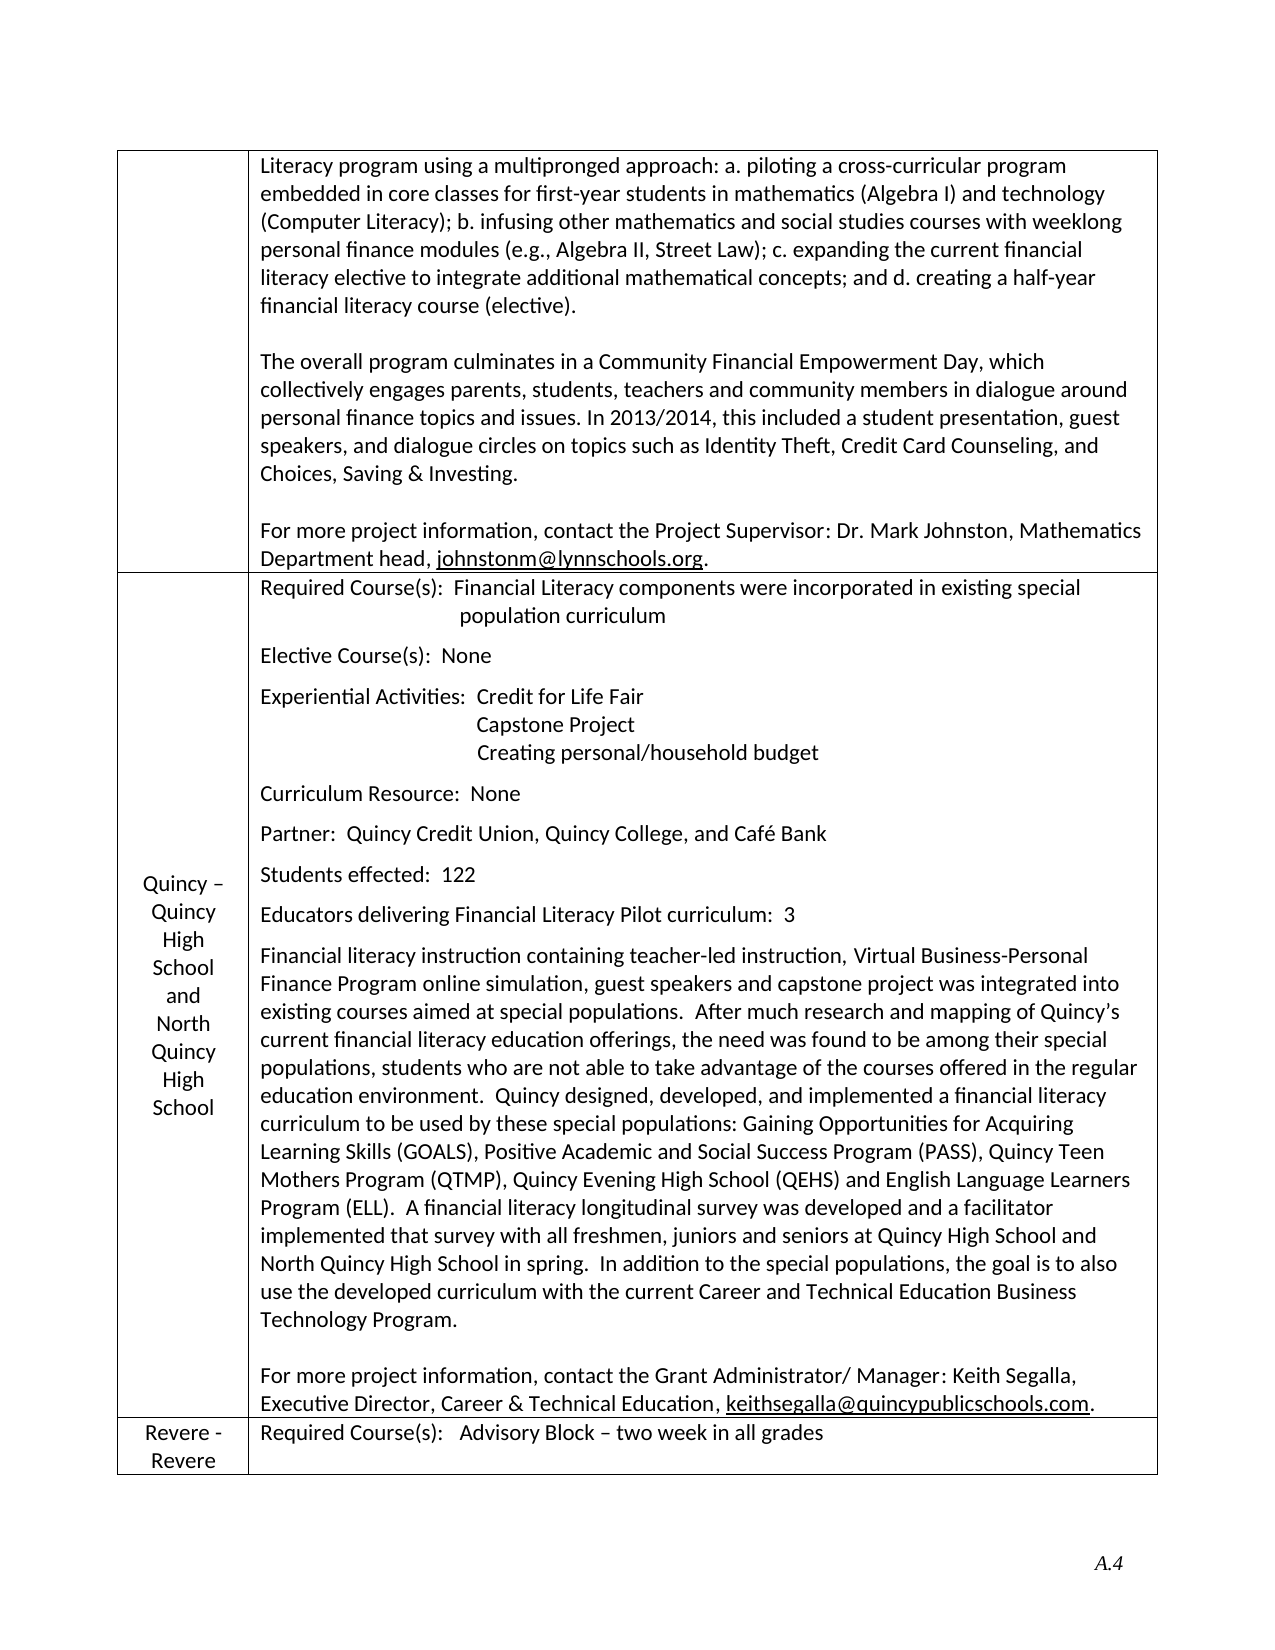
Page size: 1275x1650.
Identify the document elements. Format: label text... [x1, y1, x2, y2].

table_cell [118, 1418, 248, 1474]
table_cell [249, 1418, 1157, 1474]
table_cell Quincy – Quincy High School and North Quincy High School [118, 573, 248, 1417]
table_cell Required Course(s): Financial Literacy components were incorporated in existing special population curriculum Elective Course(s): None Experiential Activities: Credit for Life Fair Capstone Project Creating personal/household budget Curriculum Resource: None Partner: Quincy Credit Union, Quincy College, and Café Bank Students effected: 122 Educators delivering Financial Literacy Pilot curriculum: 3 Financial literacy instruction containing teacher-led instruction, Virtual Business-Personal Finance Program online simulation, guest speakers and capstone project was integrated into existing courses aimed at special populations. After much research and mapping of Quincy’s current financial literacy education offerings, the need was found to be among their special populations, students who are not able to take advantage of the courses offered in the regular education environment. Quincy designed, developed, and implemented a financial literacy curriculum to be used by these special populations: Gaining Opportunities for Acquiring Learning Skills (GOALS), Positive Academic and Social Success Program (PASS), Quincy Teen Mothers Program (QTMP), Quincy Evening High School (QEHS) and English Language Learners Program (ELL). A financial literacy longitudinal survey was developed and a facilitator implemented that survey with all freshmen, juniors and seniors at Quincy High School and North Quincy High School in spring. In addition to the special populations, the goal is to also use the developed curriculum with the current Career and Technical Education Business Technology Program. For more project information, contact the Grant Administrator/ Manager: Keith Segalla, Executive Director, Career & Technical Education, keithsegalla@quincypublicschools.com. [249, 573, 1157, 1417]
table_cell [118, 151, 248, 572]
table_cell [249, 151, 1157, 572]
